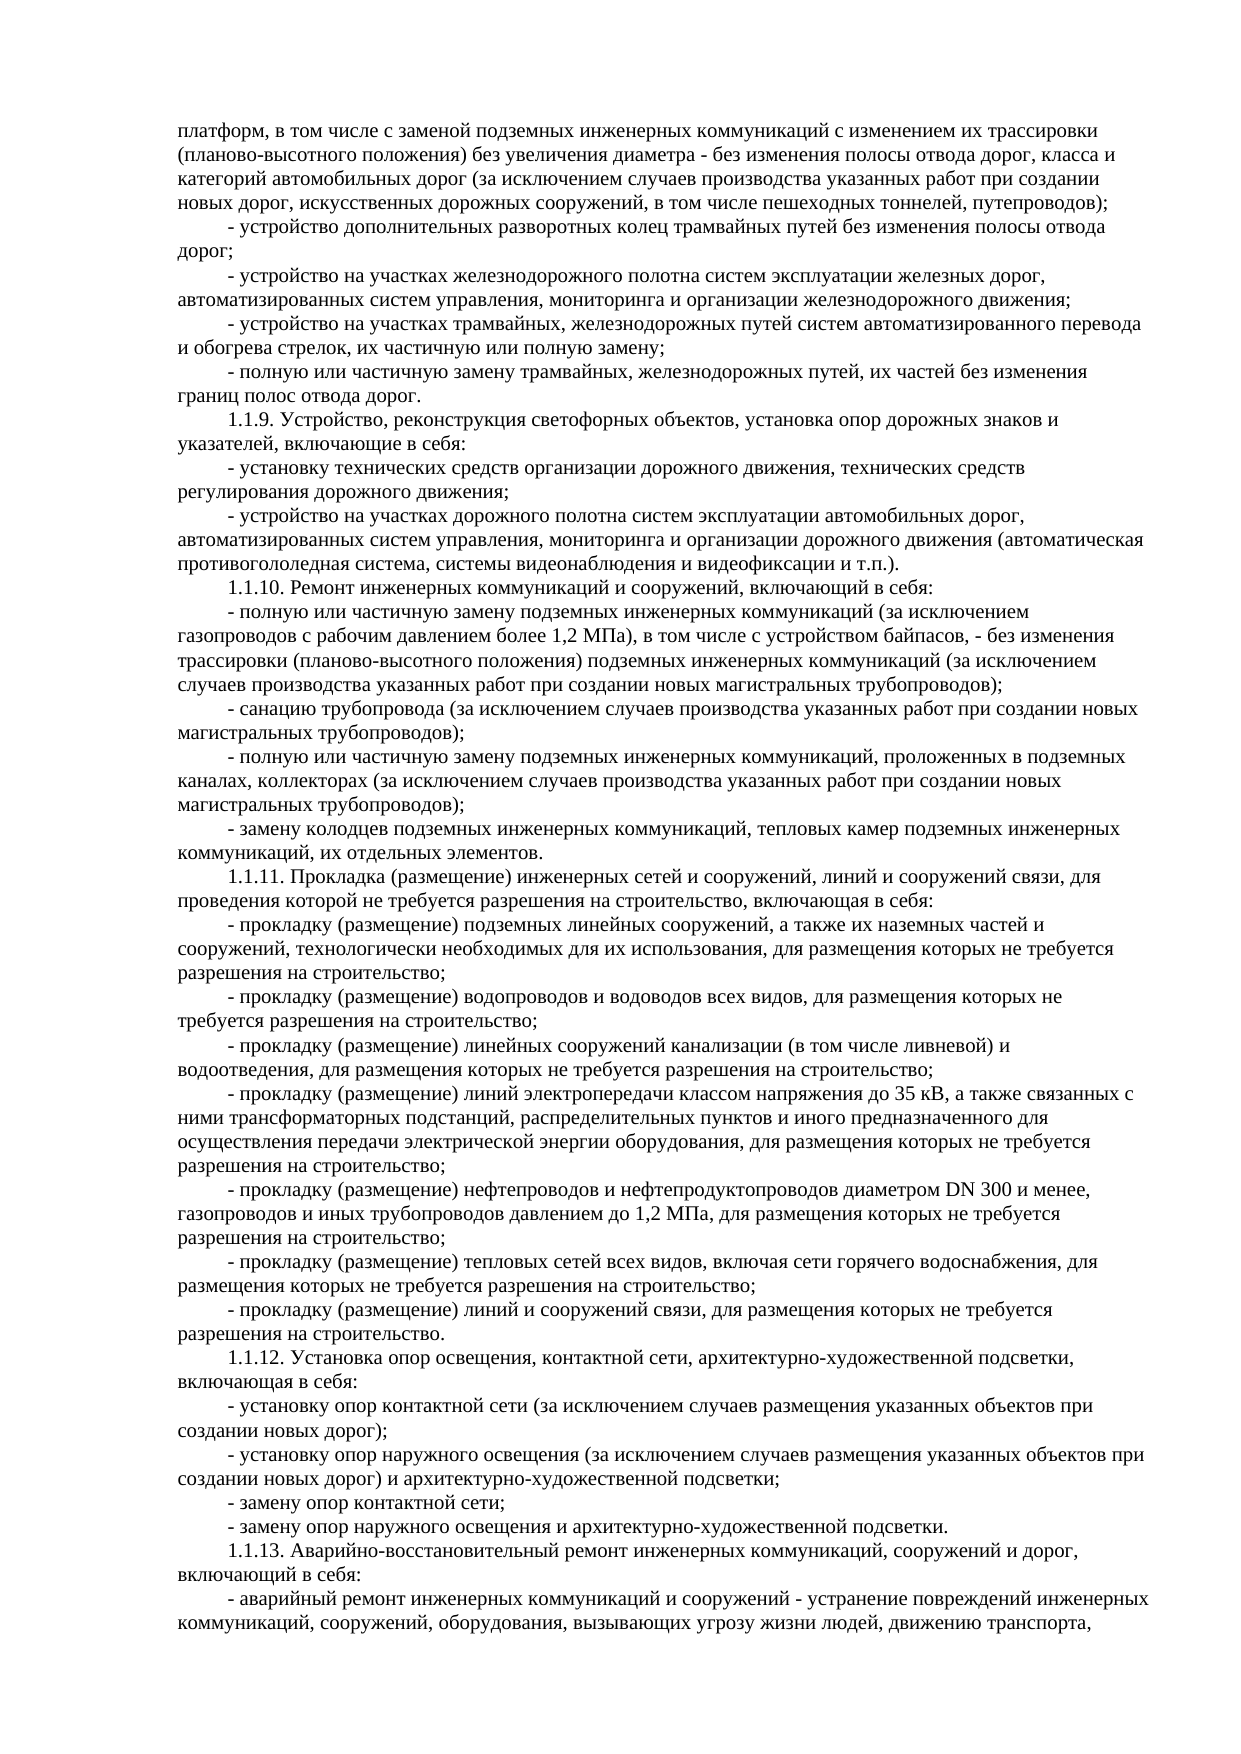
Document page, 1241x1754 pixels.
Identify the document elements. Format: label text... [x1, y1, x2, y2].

text - полную или частичную замену трамвайных, железнодорожных путей, их частей без изменения границ полос отвода дорог. [177, 359, 1152, 407]
text - полную или частичную замену подземных инженерных коммуникаций (за исключением газопроводов с рабочим давлением более 1,2 МПа), в том числе с устройством байпасов, - без изменения трассировки (планово-высотного положения) подземных инженерных коммуникаций (за исключением случаев производства указанных работ при создании новых магистральных трубопроводов); [177, 599, 1152, 696]
text - устройство на участках железнодорожного полотна систем эксплуатации железных дорог, автоматизированных систем управления, мониторинга и организации железнодорожного движения; [177, 262, 1152, 311]
text - устройство дополнительных разворотных колец трамвайных путей без изменения полосы отвода дорог; [177, 214, 1152, 262]
text 1.1.13. Аварийно-восстановительный ремонт инженерных коммуникаций, сооружений и дорог, включающий в себя: [177, 1538, 1152, 1586]
text - установку технических средств организации дорожного движения, технических средств регулирования дорожного движения; [177, 455, 1152, 503]
text - замену колодцев подземных инженерных коммуникаций, тепловых камер подземных инженерных коммуникаций, их отдельных элементов. [177, 816, 1152, 864]
text - прокладку (размещение) тепловых сетей всех видов, включая сети горячего водоснабжения, для размещения которых не требуется разрешения на строительство; [177, 1249, 1152, 1297]
text - установку опор контактной сети (за исключением случаев размещения указанных объектов при создании новых дорог); [177, 1393, 1152, 1442]
text - прокладку (размещение) линий электропередачи классом напряжения до 35 кВ, а также связанных с ними трансформаторных подстанций, распределительных пунктов и иного предназначенного для осуществления передачи электрической энергии оборудования, для размещения которых не требуется разрешения на строительство; [177, 1081, 1152, 1177]
text 1.1.12. Установка опор освещения, контактной сети, архитектурно-художественной подсветки, включающая в себя: [177, 1345, 1152, 1393]
text - санацию трубопровода (за исключением случаев производства указанных работ при создании новых магистральных трубопроводов); [177, 696, 1152, 744]
text 1.1.9. Устройство, реконструкция светофорных объектов, установка опор дорожных знаков и указателей, включающие в себя: [177, 407, 1152, 455]
text - полную или частичную замену подземных инженерных коммуникаций, проложенных в подземных каналах, коллекторах (за исключением случаев производства указанных работ при создании новых магистральных трубопроводов); [177, 744, 1152, 816]
text - замену опор наружного освещения и архитектурно-художественной подсветки. [177, 1514, 1152, 1538]
text - прокладку (размещение) подземных линейных сооружений, а также их наземных частей и сооружений, технологически необходимых для их использования, для размещения которых не требуется разрешения на строительство; [177, 912, 1152, 984]
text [177, 118, 1152, 214]
text - прокладку (размещение) линий и сооружений связи, для размещения которых не требуется разрешения на строительство. [177, 1297, 1152, 1345]
text - прокладку (размещение) водопроводов и водоводов всех видов, для размещения которых не требуется разрешения на строительство; [177, 984, 1152, 1032]
text - прокладку (размещение) нефтепроводов и нефтепродуктопроводов диаметром DN 300 и менее, газопроводов и иных трубопроводов давлением до 1,2 МПа, для размещения которых не требуется разрешения на строительство; [177, 1177, 1152, 1249]
text - устройство на участках дорожного полотна систем эксплуатации автомобильных дорог, автоматизированных систем управления, мониторинга и организации дорожного движения (автоматическая противогололедная система, системы видеонаблюдения и видеофиксации и т.п.). [177, 503, 1152, 575]
text - замену опор контактной сети; [177, 1490, 1152, 1514]
text 1.1.10. Ремонт инженерных коммуникаций и сооружений, включающий в себя: [177, 575, 1152, 599]
text - установку опор наружного освещения (за исключением случаев размещения указанных объектов при создании новых дорог) и архитектурно-художественной подсветки; [177, 1442, 1152, 1490]
text - устройство на участках трамвайных, железнодорожных путей систем автоматизированного перевода и обогрева стрелок, их частичную или полную замену; [177, 311, 1152, 359]
text 1.1.11. Прокладка (размещение) инженерных сетей и сооружений, линий и сооружений связи, для проведения которой не требуется разрешения на строительство, включающая в себя: [177, 864, 1152, 912]
text - прокладку (размещение) линейных сооружений канализации (в том числе ливневой) и водоотведения, для размещения которых не требуется разрешения на строительство; [177, 1032, 1152, 1081]
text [177, 1586, 1152, 1634]
